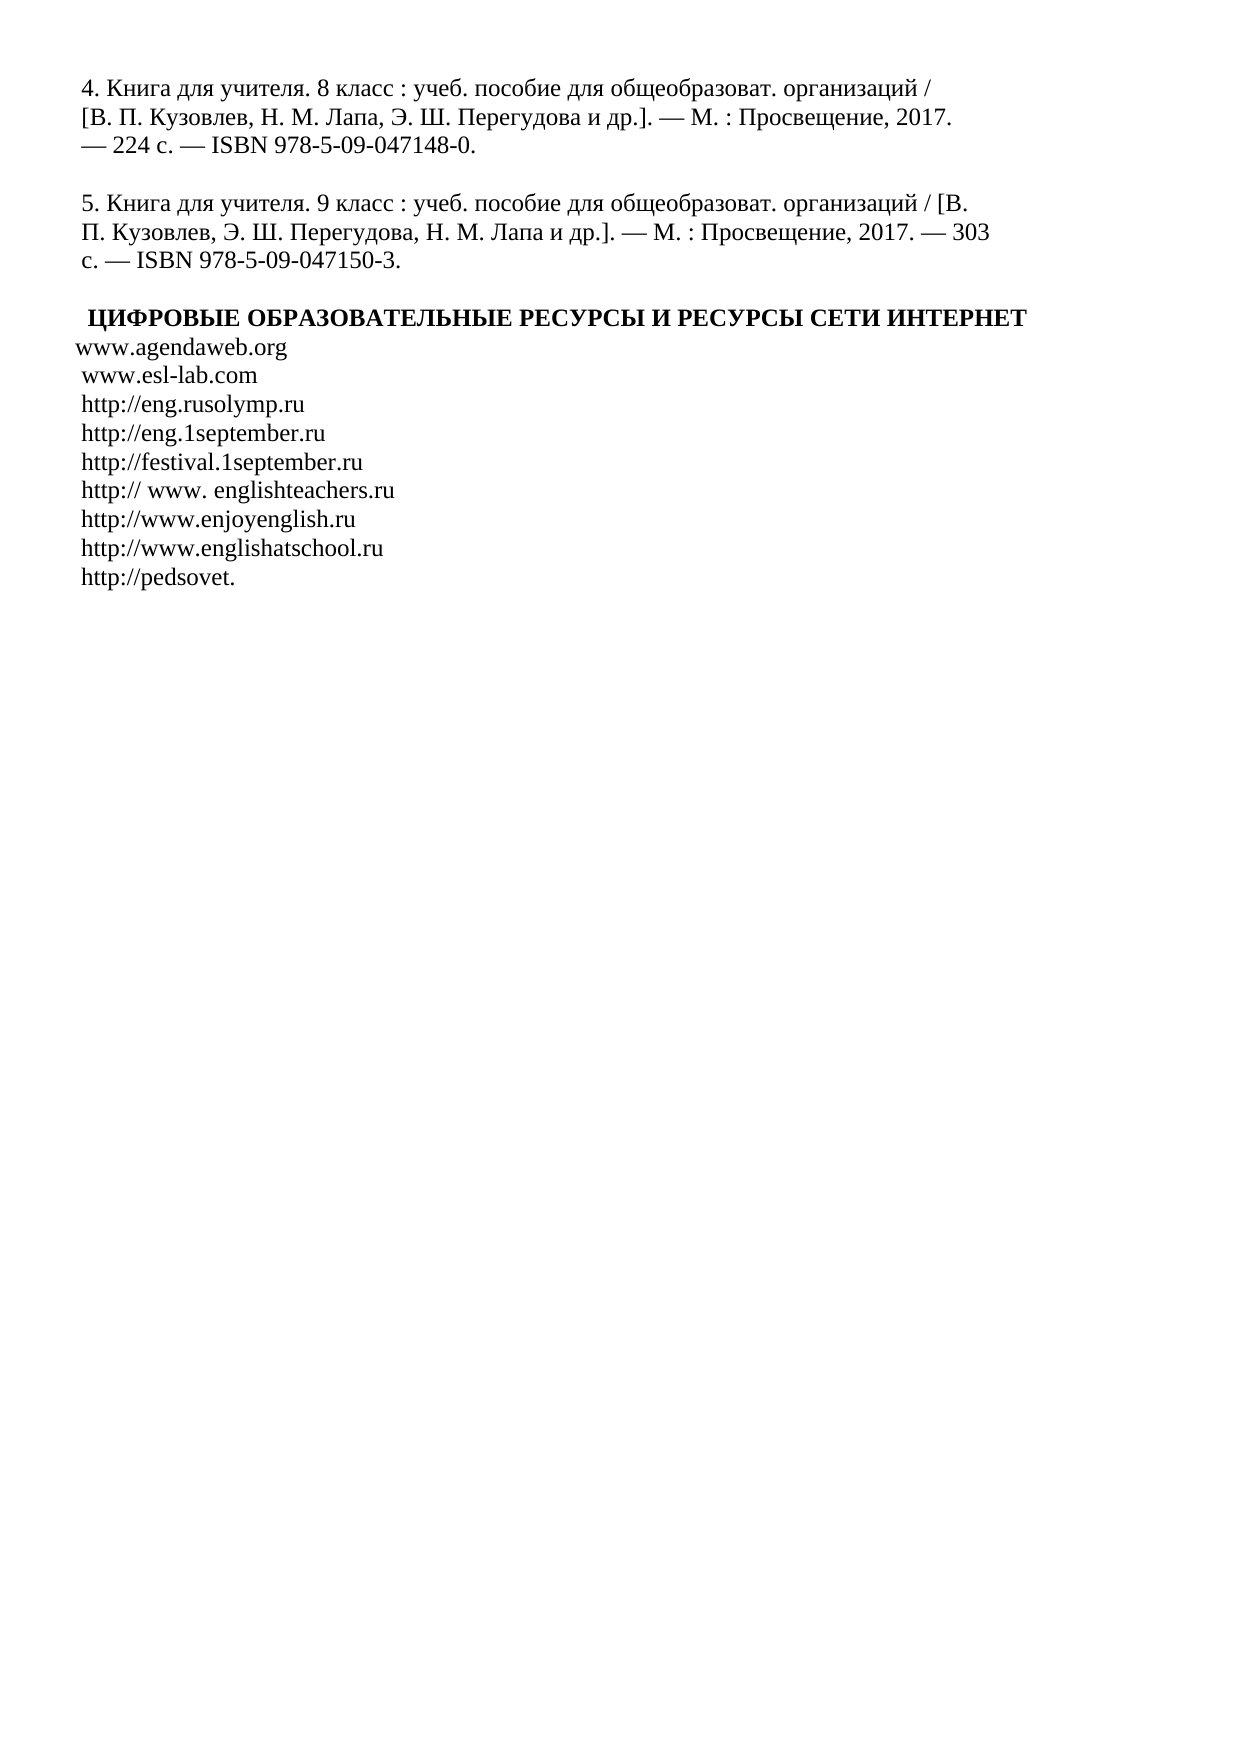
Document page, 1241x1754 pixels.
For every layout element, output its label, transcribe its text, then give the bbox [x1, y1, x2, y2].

list Книга для учителя. 8 класс : учеб. пособие для общеобразоват. организаций / [В. П. Кузовлев, Н. М. Лапа, Э. Ш. Перегудова и др.]. — М. : Просвещение, 2017. — 224 с. — ISBN 978-5-09-047148-0. [81, 73, 968, 159]
list Книга для учителя. 9 класс : учеб. пособие для общеобразоват. организаций / [В. П. Кузовлев, Э. Ш. Перегудова, Н. М. Лапа и др.]. — М. : Просвещение, 2017. — 303 с. — ISBN 978-5-09-047150-3. [81, 188, 995, 274]
subtitle ЦИФРОВЫЕ ОБРАЗОВАТЕЛЬНЫЕ РЕСУРСЫ И РЕСУРСЫ СЕТИ ИНТЕРНЕТ [87, 303, 1176, 332]
text www.agendaweb.org www.esl-lab.com http://eng.rusolymp.ru http://eng.1september.ru http://festival.1september.ru [75, 332, 363, 476]
text http:// www. englishteachers.ru http://www.enjoyenglish.ru http://www.englishatschool.ru http://pedsovet. [81, 476, 397, 591]
